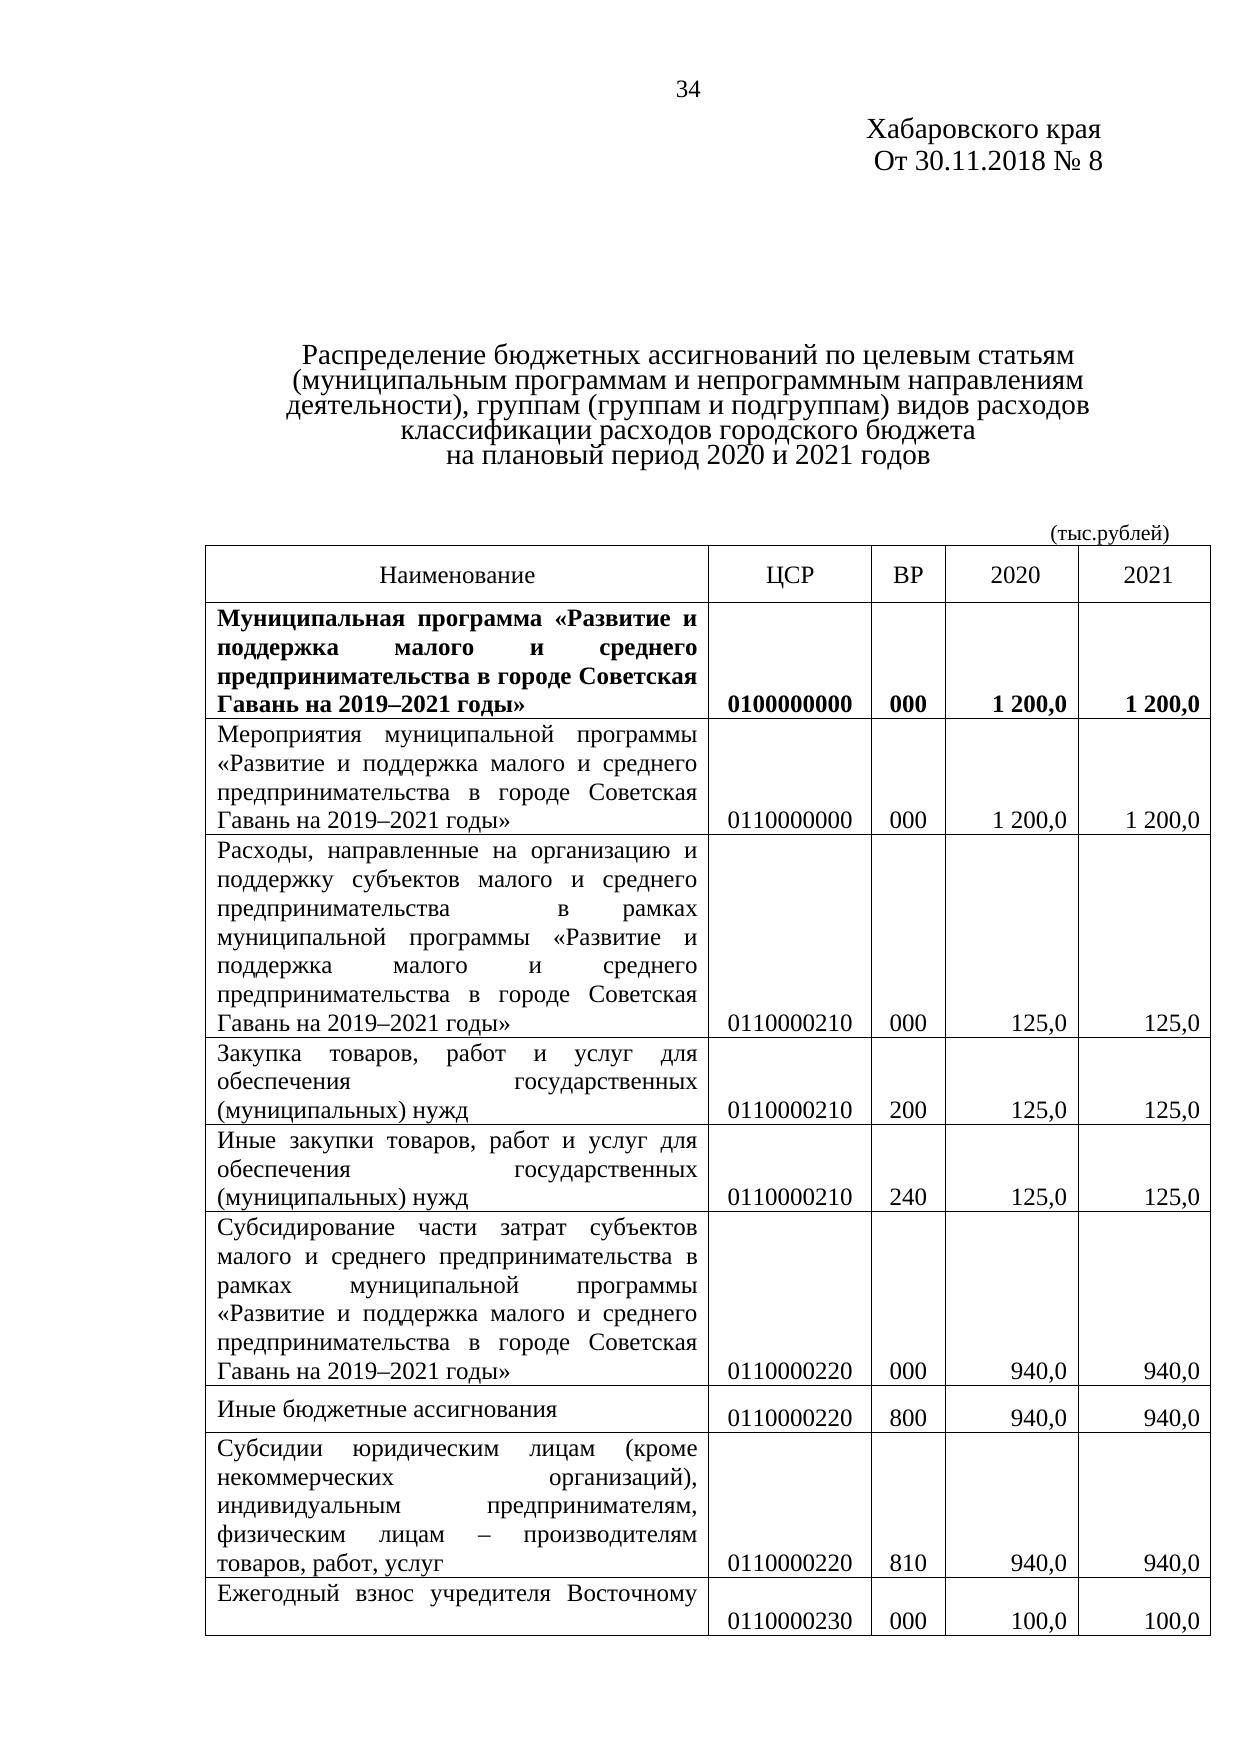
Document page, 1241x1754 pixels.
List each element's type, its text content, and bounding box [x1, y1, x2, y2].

table_cell 240 [872, 1125, 945, 1211]
table_cell 125,0 [946, 835, 1078, 1037]
table_cell 940,0 [946, 1433, 1078, 1577]
table_cell 940,0 [1079, 1212, 1210, 1385]
text на плановый период 2020 и 2021 годов [207, 444, 1169, 469]
table_cell 940,0 [1079, 1433, 1210, 1577]
table_cell 125,0 [1079, 1038, 1210, 1124]
table_cell Иные бюджетные ассигнования [206, 1386, 708, 1432]
table_header Наименование [206, 546, 708, 602]
table_cell 000 [872, 835, 945, 1037]
table_cell 000 [872, 1212, 945, 1385]
table_cell 000 [872, 603, 945, 718]
table_cell 940,0 [946, 1212, 1078, 1385]
table_cell 1 200,0 [946, 603, 1078, 718]
table_cell 0100000000 [709, 603, 871, 718]
table_cell 0110000220 [709, 1212, 871, 1385]
table_cell 0110000000 [709, 719, 871, 834]
table_cell 0110000220 [709, 1433, 871, 1577]
table_header ВР [872, 546, 945, 602]
table_cell 1 200,0 [1079, 719, 1210, 834]
table_cell 0110000220 [709, 1386, 871, 1432]
table_cell 0110000210 [709, 1038, 871, 1124]
table_cell Муниципальная программа «Развитие и поддержка малого и среднего предпринимательства в городе Советская Гавань на 2019–2021 годы» [206, 603, 708, 718]
table_header 2020 [946, 546, 1078, 602]
table_cell Субсидирование части затрат субъектов малого и среднего предпринимательства в рамках муниципальной программы «Развитие и поддержка малого и среднего предпринимательства в городе Советская Гавань на 2019–2021 годы» [206, 1212, 708, 1385]
table_cell 940,0 [1079, 1386, 1210, 1432]
text (тыс.рублей) [207, 519, 1169, 545]
table_cell 125,0 [1079, 835, 1210, 1037]
table_cell 0110000230 [709, 1578, 871, 1635]
table_cell 125,0 [946, 1038, 1078, 1124]
table_header ЦСР [709, 546, 871, 602]
table_cell 0110000210 [709, 835, 871, 1037]
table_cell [206, 1578, 708, 1635]
table_cell 810 [872, 1433, 945, 1577]
table_cell 000 [872, 719, 945, 834]
table_cell 100,0 [1079, 1578, 1210, 1635]
table_cell 100,0 [946, 1578, 1078, 1635]
table_cell 125,0 [1079, 1125, 1210, 1211]
table_cell 1 200,0 [946, 719, 1078, 834]
table_cell 1 200,0 [1079, 603, 1210, 718]
text Хабаровского края [797, 118, 1169, 143]
table_cell 125,0 [946, 1125, 1078, 1211]
table_cell Расходы, направленные на организацию и поддержку субъектов малого и среднего предпринимательства в рамках муниципальной программы «Развитие и поддержка малого и среднего предпринимательства в городе Советская Гавань на 2019–2021 годы» [206, 835, 708, 1037]
table_cell Субсидии юридическим лицам (кроме некоммерческих организаций), индивидуальным предпринимателям, физическим лицам – производителям товаров, работ, услуг [206, 1433, 708, 1577]
table_cell 940,0 [946, 1386, 1078, 1432]
table_cell 200 [872, 1038, 945, 1124]
text Распределение бюджетных ассигнований по целевым статьям (муниципальным программам и непрограммным направлениям деятельности), группам (группам и подгруппам) видов расходов классификации расходов городского бюджета [207, 344, 1169, 444]
table_header 2021 [1079, 546, 1210, 602]
table_cell 800 [872, 1386, 945, 1432]
table_cell Закупка товаров, работ и услуг для обеспечения государственных (муниципальных) нужд [206, 1038, 708, 1124]
table_cell 000 [872, 1578, 945, 1635]
table_cell Мероприятия муниципальной программы «Развитие и поддержка малого и среднего предпринимательства в городе Советская Гавань на 2019–2021 годы» [206, 719, 708, 834]
table_cell Иные закупки товаров, работ и услуг для обеспечения государственных (муниципальных) нужд [206, 1125, 708, 1211]
table_cell 0110000210 [709, 1125, 871, 1211]
text От 30.11.2018 № 8 [807, 143, 1169, 177]
